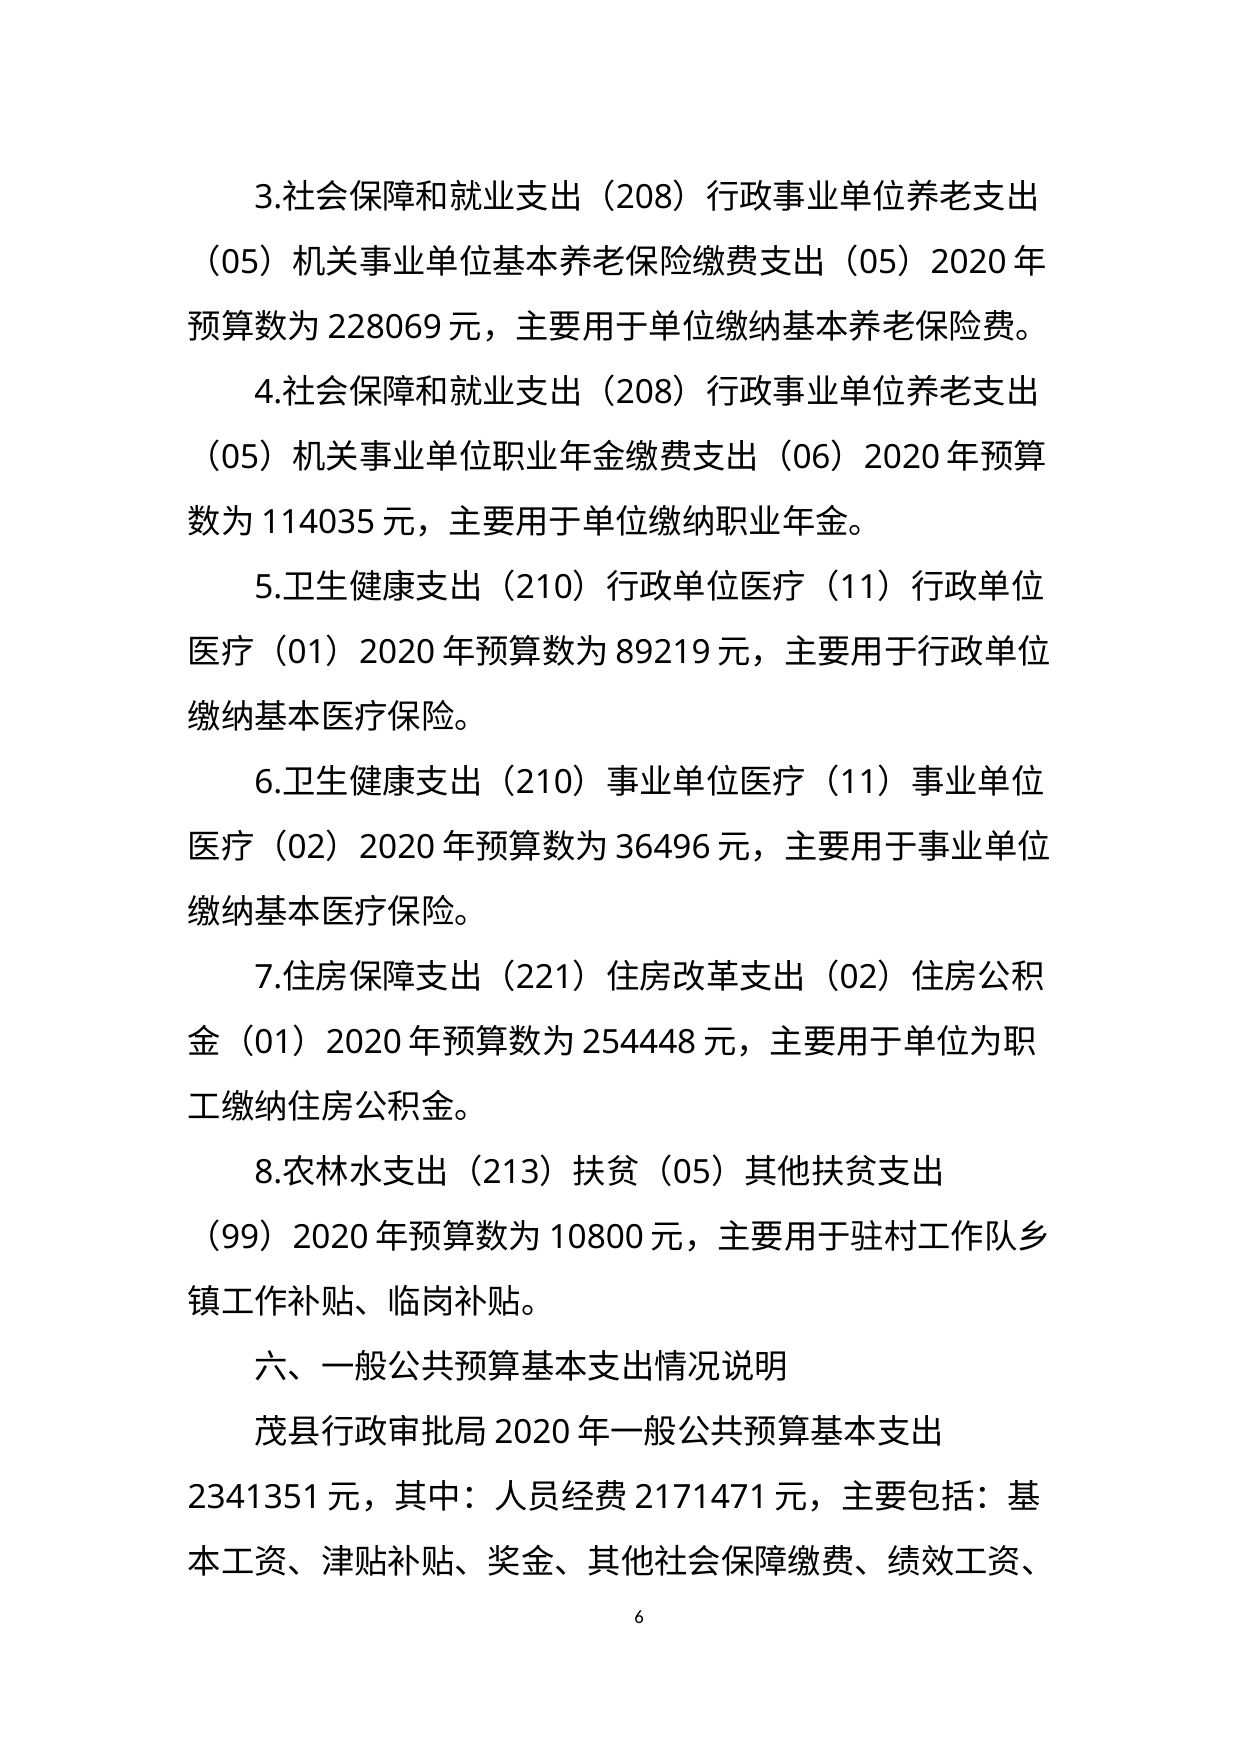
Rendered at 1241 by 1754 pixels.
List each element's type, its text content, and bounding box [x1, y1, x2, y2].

text 六、一般公共预算基本支出情况说明 [187, 1332, 1053, 1397]
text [187, 1397, 1053, 1592]
text 7.住房保障支出（221）住房改革支出（02）住房公积金（01）2020年预算数为254448元，主要用于单位为职工缴纳住房公积金。 [187, 942, 1053, 1137]
text 5.卫生健康支出（210）行政单位医疗（11）行政单位医疗（01）2020年预算数为89219元，主要用于行政单位缴纳基本医疗保险。 [187, 552, 1053, 747]
text 3.社会保障和就业支出（208）行政事业单位养老支出（05）机关事业单位基本养老保险缴费支出（05）2020年预算数为228069元，主要用于单位缴纳基本养老保险费。 [187, 162, 1053, 357]
text 4.社会保障和就业支出（208）行政事业单位养老支出（05）机关事业单位职业年金缴费支出（06）2020年预算数为114035元，主要用于单位缴纳职业年金。 [187, 357, 1053, 552]
text 8.农林水支出（213）扶贫（05）其他扶贫支出（99）2020年预算数为10800元，主要用于驻村工作队乡镇工作补贴、临岗补贴。 [187, 1137, 1053, 1332]
text 6.卫生健康支出（210）事业单位医疗（11）事业单位医疗（02）2020年预算数为36496元，主要用于事业单位缴纳基本医疗保险。 [187, 747, 1053, 942]
